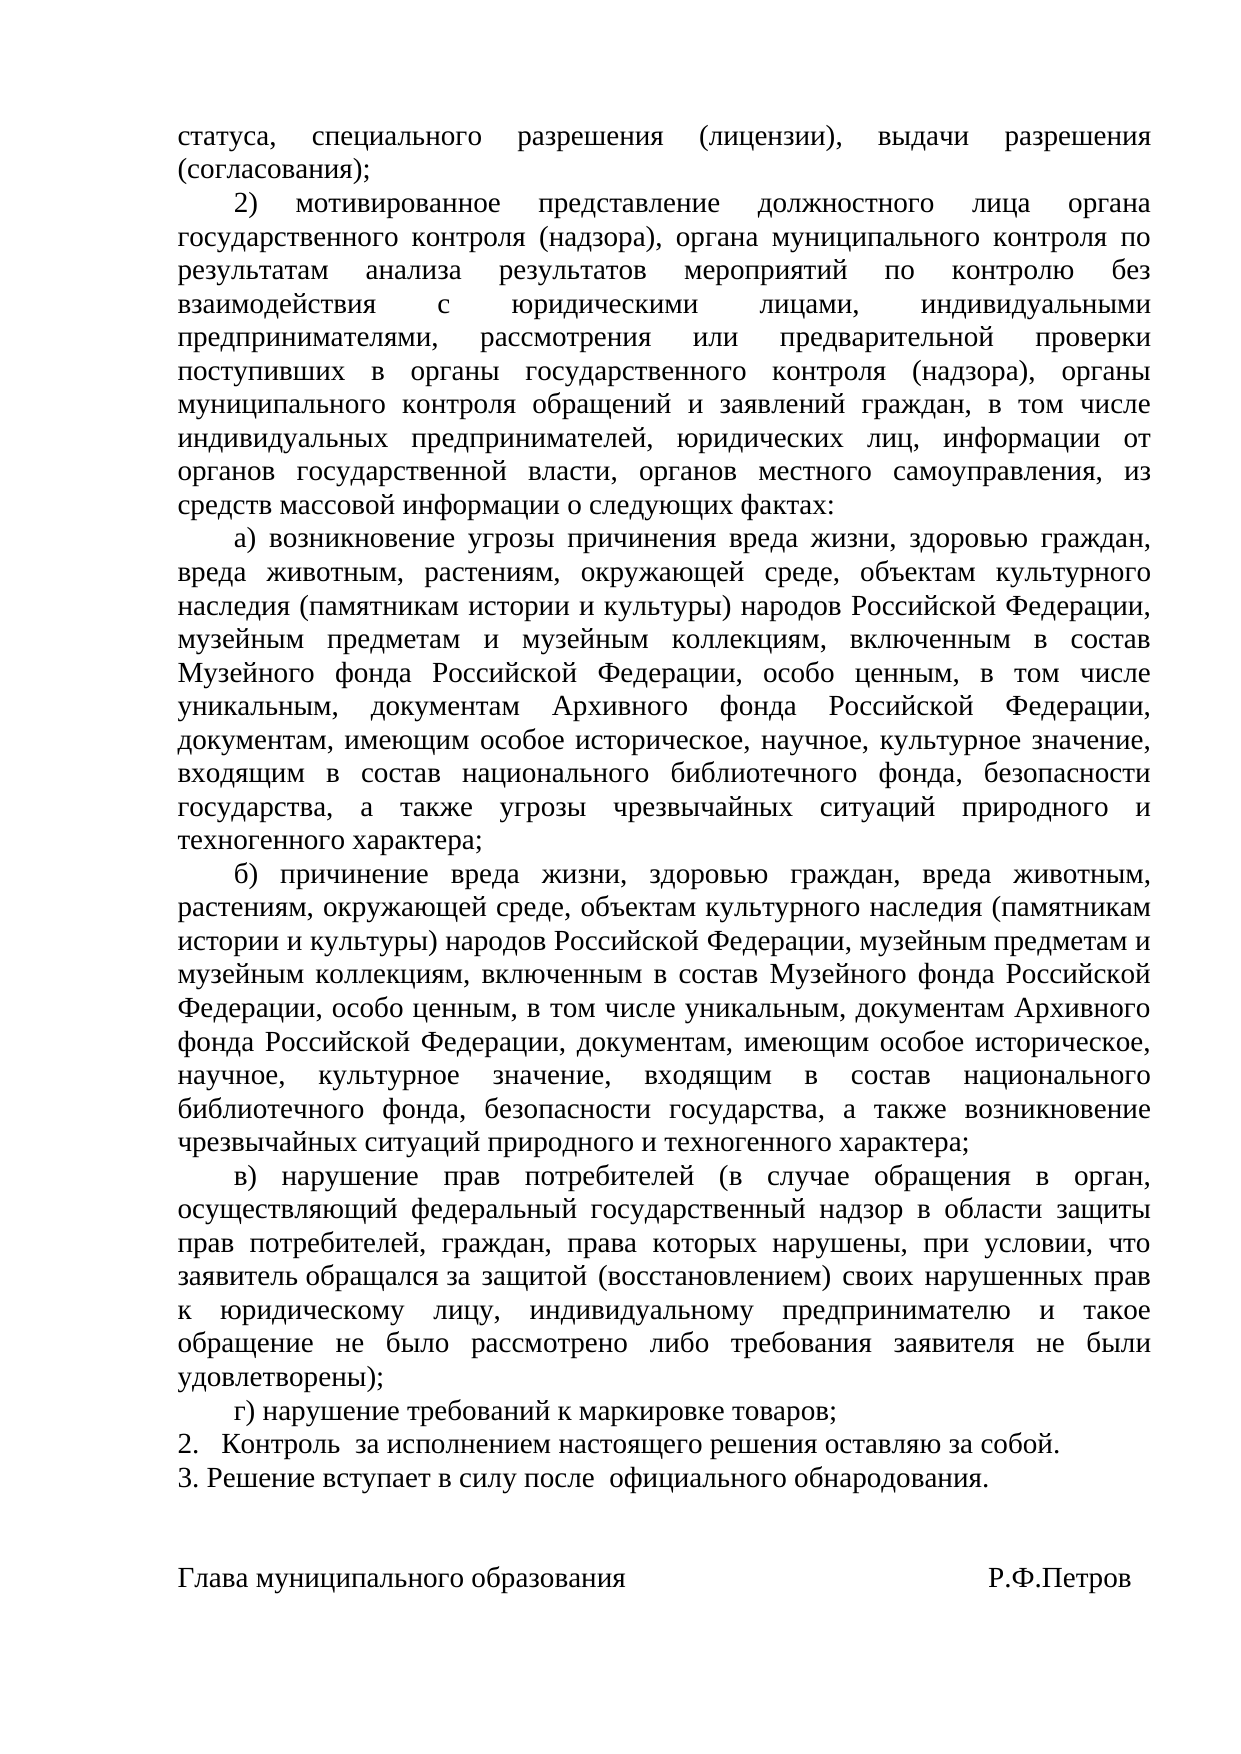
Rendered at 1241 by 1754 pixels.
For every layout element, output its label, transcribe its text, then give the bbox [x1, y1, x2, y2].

text 2. Контроль за исполнением настоящего решения оставляю за собой. [177, 1426, 1152, 1460]
text г) нарушение требований к маркировке товаров; [177, 1393, 1152, 1426]
text а) возникновение угрозы причинения вреда жизни, здоровью граждан, вреда животным, растениям, окружающей среде, объектам культурного наследия (памятникам истории и культуры) народов Российской Федерации, музейным предметам и музейным коллекциям, включенным в состав Музейного фонда Российской Федерации, особо ценным, в том числе уникальным, документам Архивного фонда Российской Федерации, документам, имеющим особое историческое, научное, культурное значение, входящим в состав национального библиотечного фонда, безопасности государства, а также угрозы чрезвычайных ситуаций природного и техногенного характера; [177, 521, 1152, 856]
text 2) мотивированное представление должностного лица органа государственного контроля (надзора), органа муниципального контроля по результатам анализа результатов мероприятий по контролю без взаимодействия с юридическими лицами, индивидуальными предпринимателями, рассмотрения или предварительной проверки поступивших в органы государственного контроля (надзора), органы муниципального контроля обращений и заявлений граждан, в том числе индивидуальных предпринимателей, юридических лиц, информации от органов государственной власти, органов местного самоуправления, из средств массовой информации о следующих фактах: [177, 185, 1152, 521]
text в) нарушение прав потребителей (в случае обращения в орган, осуществляющий федеральный государственный надзор в области защиты прав потребителей, граждан, права которых нарушены, при условии, что заявитель обращался за защитой (восстановлением) своих нарушенных прав к юридическому лицу, индивидуальному предпринимателю и такое обращение не было рассмотрено либо требования заявителя не были удовлетворены); [177, 1158, 1152, 1393]
text б) причинение вреда жизни, здоровью граждан, вреда животным, растениям, окружающей среде, объектам культурного наследия (памятникам истории и культуры) народов Российской Федерации, музейным предметам и музейным коллекциям, включенным в состав Музейного фонда Российской Федерации, особо ценным, в том числе уникальным, документам Архивного фонда Российской Федерации, документам, имеющим особое историческое, научное, культурное значение, входящим в состав национального библиотечного фонда, безопасности государства, а также возникновение чрезвычайных ситуаций природного и техногенного характера; [177, 856, 1152, 1158]
text 3. Решение вступает в силу после официального обнародования. [177, 1460, 1152, 1493]
text Глава муниципального образования Р.Ф.Петров [177, 1560, 1152, 1594]
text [177, 118, 1152, 185]
